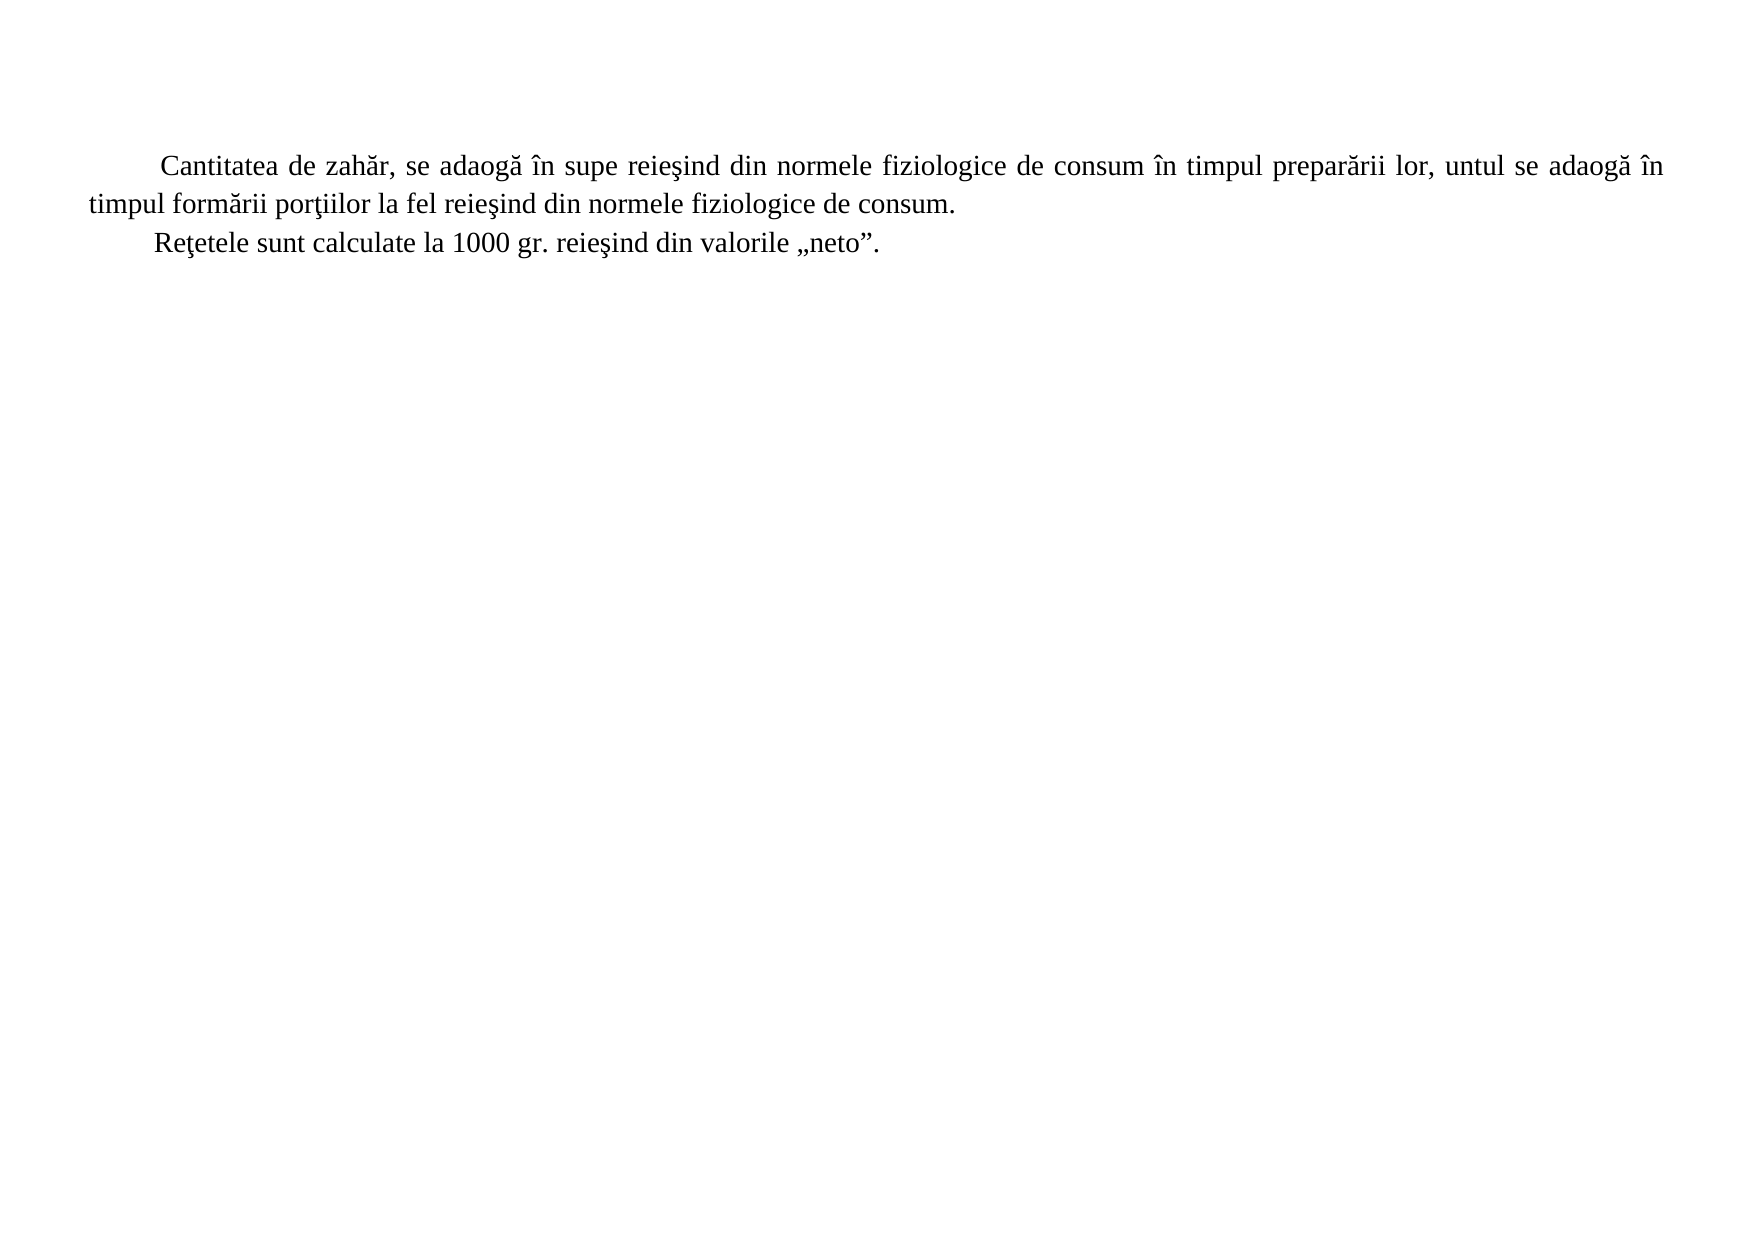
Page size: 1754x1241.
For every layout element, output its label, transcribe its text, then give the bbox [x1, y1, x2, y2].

text Reţetele sunt calculate la 1000 gr. reieşind din valorile „neto”. [17, 225, 1709, 258]
text Cantitatea de zahăr, se adaogă în supe reieşind din normele fiziologice de consum în timpul preparării lor, untul se adaogă în timpul formării porţiilor la fel reieşind din normele fiziologice de consum. [89, 148, 1665, 220]
